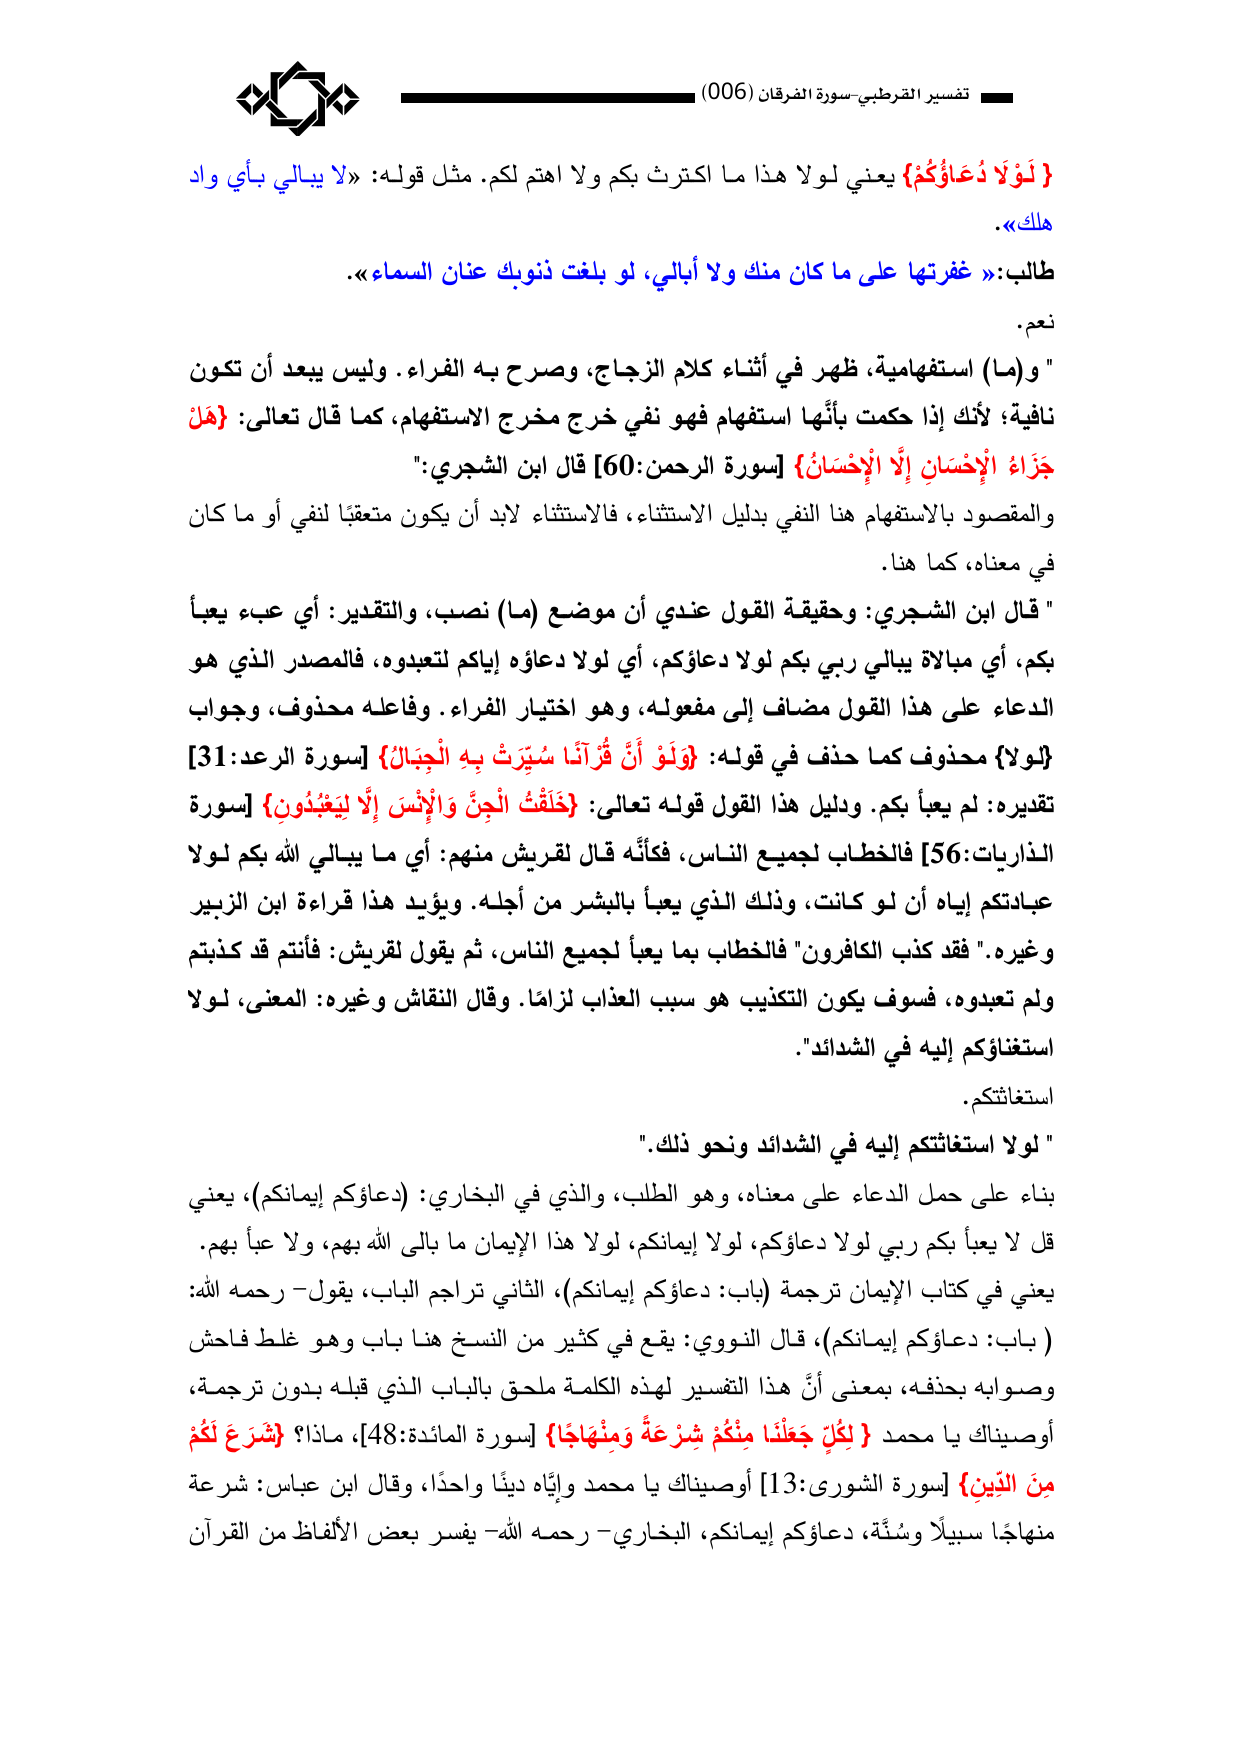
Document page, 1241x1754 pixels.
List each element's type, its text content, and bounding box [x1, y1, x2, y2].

text والمقصود بالاستفهام هنا النفي بدليل الاستثناء، فالاستثناء لابد أن يكون متعقبًا لنفي أو ما كان في معناه، كما هنا. [187, 489, 1053, 586]
text نعم. [187, 296, 1053, 344]
text استغاثتكم. [187, 1072, 1053, 1120]
text { لَوْلَا دُعَاؤُكُمْ} يعني لولا هذا ما اكترث بكم ولا اهتم لكم. مثل قوله: «لا يبالي بأي واد هلك». [187, 150, 1053, 247]
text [187, 1265, 1053, 1556]
text " و(ما) استفهامية، ظهر في أثناء كلام الزجاج، وصرح به الفراء. وليس يبعد أن تكون نافية؛ لأنك إذا حكمت بأنَّها استفهام فهو نفي خرج مخرج الاستفهام، كما قال تعالى: {هَلْ جَزَاءُ الْإِحْسَانِ إِلَّا الْإِحْسَانُ} [سورة الرحمن:60] قال ابن الشجري:" [187, 344, 1053, 489]
text بناء على حمل الدعاء على معناه، وهو الطلب، والذي في البخاري: (دعاؤكم إيمانكم)، يعني قل لا يعبأ بكم ربي لولا دعاؤكم، لولا إيمانكم، لولا هذا الإيمان ما بالى الله بهم، ولا عبأ بهم. [187, 1169, 1053, 1265]
text " لولا استغاثتكم إليه في الشدائد ونحو ذلك." [187, 1120, 1053, 1169]
text " قال ابن الشجري: وحقيقة القول عندي أن موضع (ما) نصب، والتقدير: أي عبء يعبأ بكم، أي مبالاة يبالي ربي بكم لولا دعاؤكم، أي لولا دعاؤه إياكم لتعبدوه، فالمصدر الذي هو الدعاء على هذا القول مضاف إلى مفعوله، وهو اختيار الفراء. وفاعله محذوف، وجواب {لولا} محذوف كما حذف في قوله: {وَلَوْ أَنَّ قُرْآنًا سُيِّرَتْ بِهِ الْجِبَالُ} [سورة الرعد:31] تقديره: لم يعبأ بكم. ودليل هذا القول قوله تعالى: {خَلَقْتُ الْجِنَّ وَالْإِنْسَ إِلَّا لِيَعْبُدُونِ} [سورة الذاريات:56] فالخطاب لجميع الناس، فكأنَّه قال لقريش منهم: أي ما يبالي الله بكم لولا عبادتكم إياه أن لو كانت، وذلك الذي يعبأ بالبشر من أجله. ويؤيد هذا قراءة ابن الزبير وغيره." فقد كذب الكافرون" فالخطاب بما يعبأ لجميع الناس، ثم يقول لقريش: فأنتم قد كذبتم ولم تعبدوه، فسوف يكون التكذيب هو سبب العذاب لزامًا. وقال النقاش وغيره: المعنى، لولا استغناؤكم إليه في الشدائد". [187, 586, 1053, 1072]
text طالب:« غفرتها على ما كان منك ولا أبالي، لو بلغت ذنوبك عنان السماء». [187, 247, 1053, 296]
